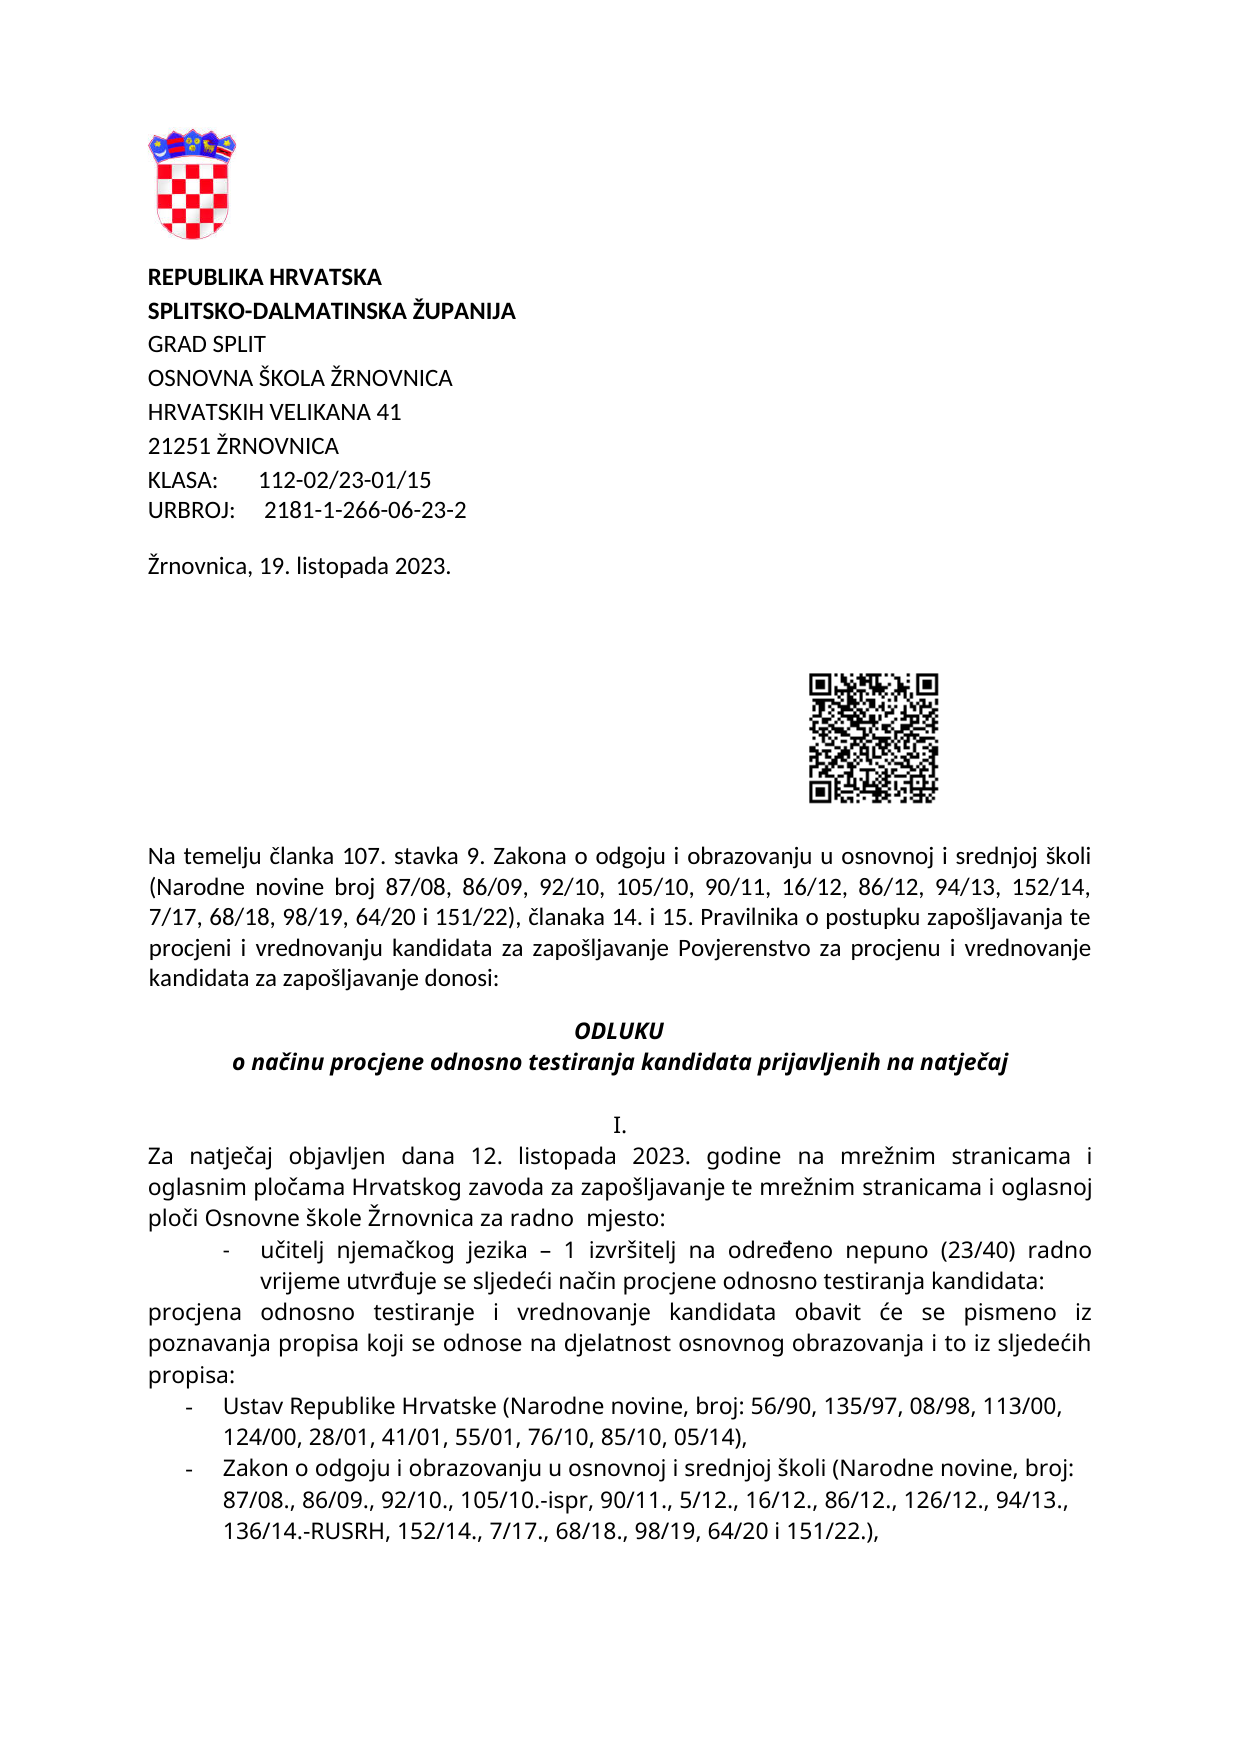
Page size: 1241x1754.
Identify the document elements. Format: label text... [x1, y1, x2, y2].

text ODLUKU [148, 1015, 1093, 1046]
text Na temelju članka 107. stavka 9. Zakona o odgoju i obrazovanju u osnovnoj i srednjoj školi (Narodne novine broj 87/08, 86/09, 92/10, 105/10, 90/11, 16/12, 86/12, 94/13, 152/14, 7/17, 68/18, 98/19, 64/20 i 151/22), članaka 14. i 15. Pravilnika o postupku zapošljavanja te procjeni i vrednovanju kandidata za zapošljavanje Povjerenstvo za procjenu i vrednovanje kandidata za zapošljavanje donosi: [148, 840, 1093, 993]
text Za natječaj objavljen dana 12. listopada 2023. godine na mrežnim stranicama i oglasnim pločama Hrvatskog zavoda za zapošljavanje te mrežnim stranicama i oglasnoj ploči Osnovne škole Žrnovnica za radno mjesto: [148, 1140, 1093, 1234]
text GRAD SPLIT [148, 329, 1093, 359]
text HRVATSKIH VELIKANA 41 [148, 396, 1093, 427]
picture [797, 662, 951, 816]
list Zakon o odgoju i obrazovanju u osnovnoj i srednjoj školi (Narodne novine, broj: 87/08., 86/09., 92/10., 105/10.-ispr, 90/11., 5/12., 16/12., 86/12., 126/12., 94/13., 136/14.-RUSRH, 152/14., 7/17., 68/18., 98/19, 64/20 i 151/22.), [185, 1452, 1093, 1546]
text I. [148, 1109, 1093, 1140]
picture [147, 127, 237, 240]
text KLASA: 112-02/23-01/15 [148, 464, 1152, 494]
text REPUBLIKA HRVATSKA [148, 261, 1093, 291]
text URBROJ: 2181-1-266-06-23-2 [148, 494, 1093, 525]
list Ustav Republike Hrvatske (Narodne novine, broj: 56/90, 135/97, 08/98, 113/00, 124/00, 28/01, 41/01, 55/01, 76/10, 85/10, 05/14), [185, 1390, 1093, 1452]
text SPLITSKO-DALMATINSKA ŽUPANIJA [148, 295, 1093, 325]
text o načinu procjene odnosno testiranja kandidata prijavljenih na natječaj [148, 1046, 1093, 1077]
text Žrnovnica, 19. listopada 2023. [148, 550, 1093, 581]
text procjena odnosno testiranje i vrednovanje kandidata obavit će se pismeno iz poznavanja propisa koji se odnose na djelatnost osnovnog obrazovanja i to iz sljedećih propisa: [148, 1296, 1093, 1390]
list učitelj njemačkog jezika – 1 izvršitelj na određeno nepuno (23/40) radno vrijeme utvrđuje se sljedeći način procjene odnosno testiranja kandidata: [223, 1234, 1093, 1296]
text 21251 ŽRNOVNICA [148, 430, 1093, 461]
text OSNOVNA ŠKOLA ŽRNOVNICA [148, 362, 1093, 393]
